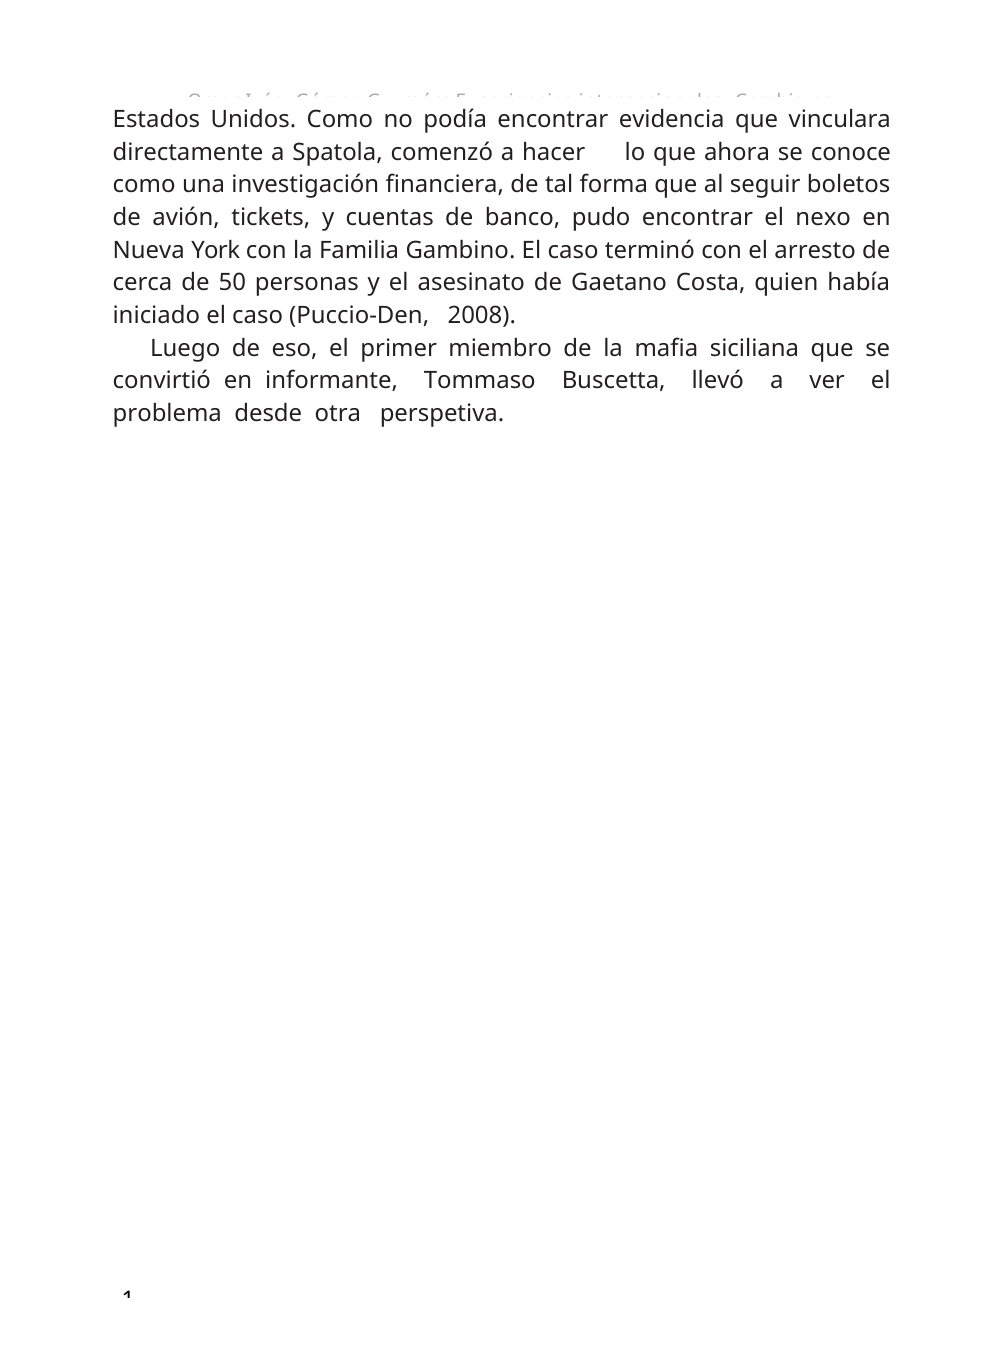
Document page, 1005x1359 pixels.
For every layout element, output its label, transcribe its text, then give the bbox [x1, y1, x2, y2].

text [112, 102, 892, 330]
text Luego de eso, el primer miembro de la mafia siciliana que se convirtió en informante, Tommaso Buscetta, llevó a ver el problema desde otra perspetiva. [112, 330, 892, 428]
